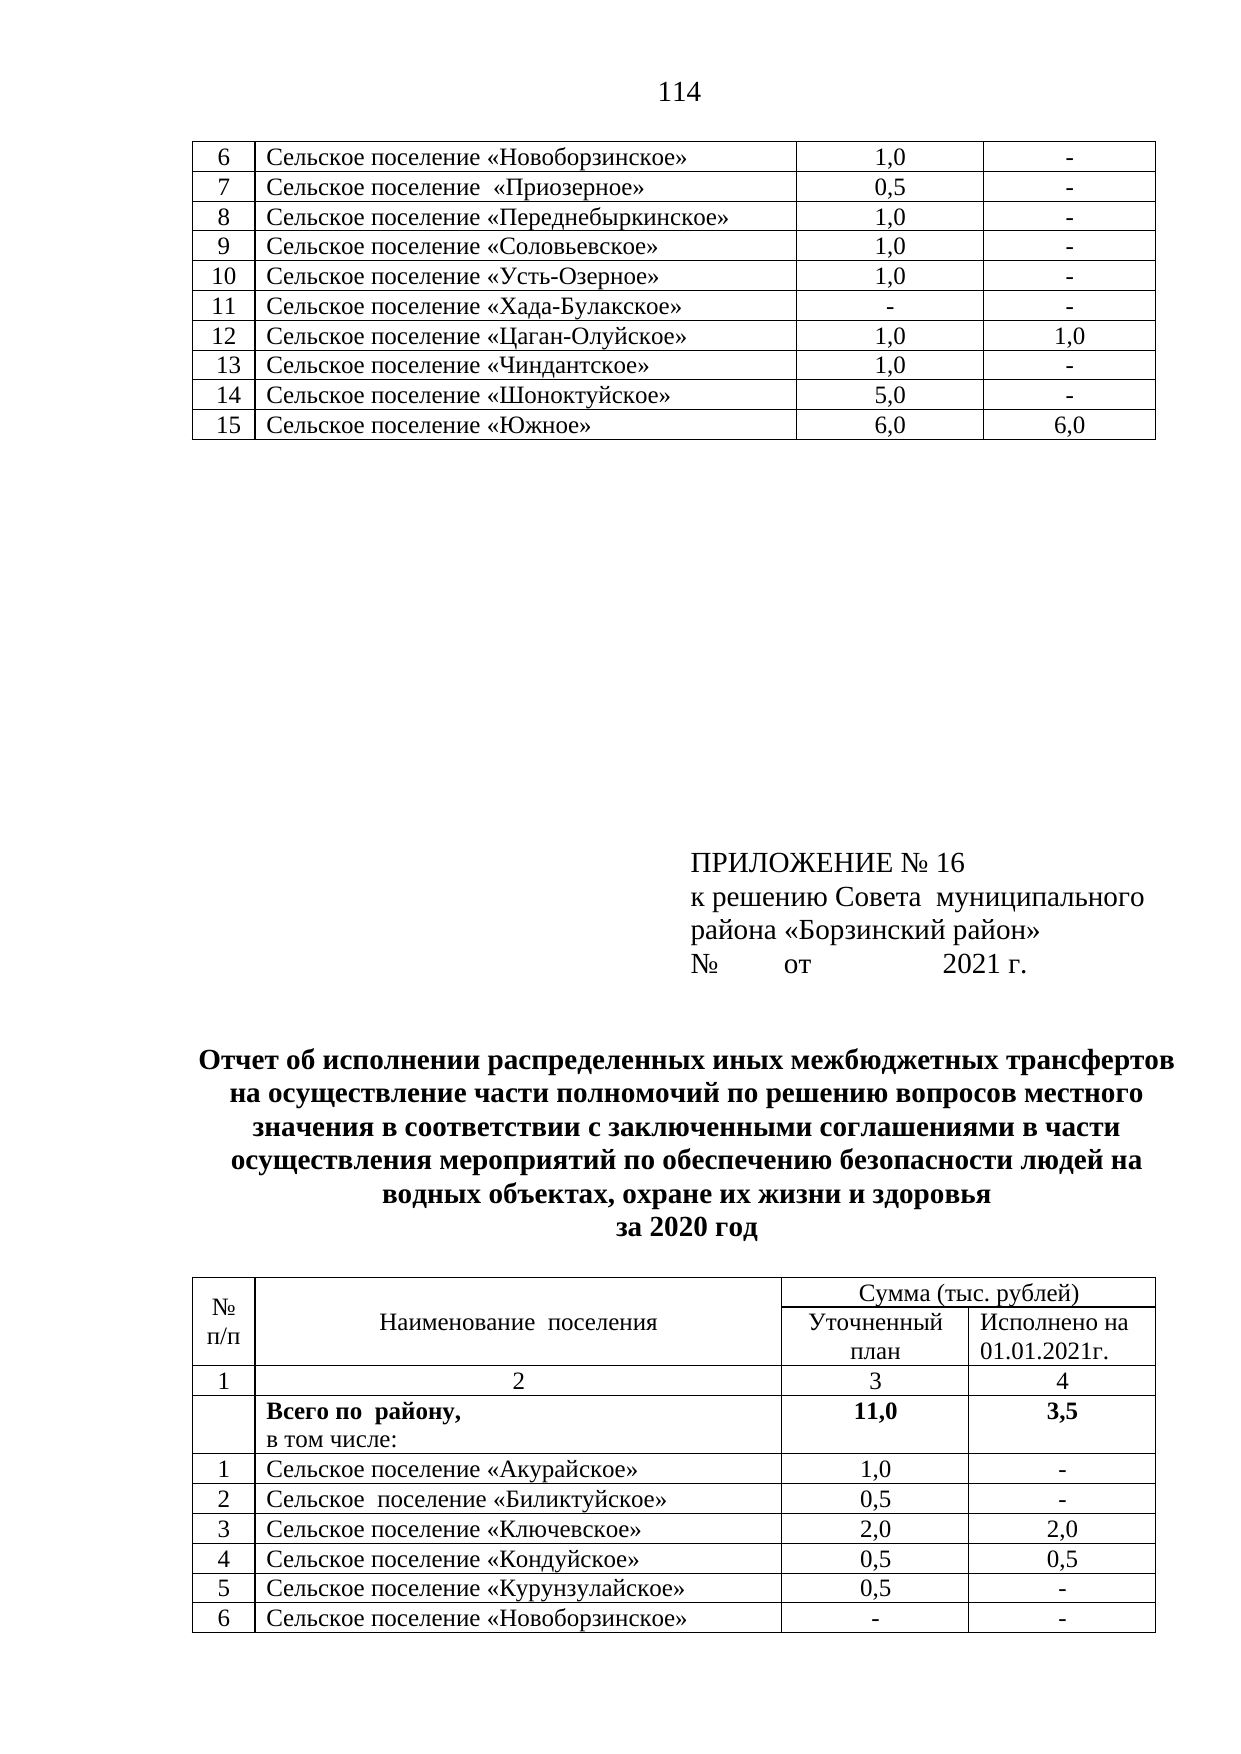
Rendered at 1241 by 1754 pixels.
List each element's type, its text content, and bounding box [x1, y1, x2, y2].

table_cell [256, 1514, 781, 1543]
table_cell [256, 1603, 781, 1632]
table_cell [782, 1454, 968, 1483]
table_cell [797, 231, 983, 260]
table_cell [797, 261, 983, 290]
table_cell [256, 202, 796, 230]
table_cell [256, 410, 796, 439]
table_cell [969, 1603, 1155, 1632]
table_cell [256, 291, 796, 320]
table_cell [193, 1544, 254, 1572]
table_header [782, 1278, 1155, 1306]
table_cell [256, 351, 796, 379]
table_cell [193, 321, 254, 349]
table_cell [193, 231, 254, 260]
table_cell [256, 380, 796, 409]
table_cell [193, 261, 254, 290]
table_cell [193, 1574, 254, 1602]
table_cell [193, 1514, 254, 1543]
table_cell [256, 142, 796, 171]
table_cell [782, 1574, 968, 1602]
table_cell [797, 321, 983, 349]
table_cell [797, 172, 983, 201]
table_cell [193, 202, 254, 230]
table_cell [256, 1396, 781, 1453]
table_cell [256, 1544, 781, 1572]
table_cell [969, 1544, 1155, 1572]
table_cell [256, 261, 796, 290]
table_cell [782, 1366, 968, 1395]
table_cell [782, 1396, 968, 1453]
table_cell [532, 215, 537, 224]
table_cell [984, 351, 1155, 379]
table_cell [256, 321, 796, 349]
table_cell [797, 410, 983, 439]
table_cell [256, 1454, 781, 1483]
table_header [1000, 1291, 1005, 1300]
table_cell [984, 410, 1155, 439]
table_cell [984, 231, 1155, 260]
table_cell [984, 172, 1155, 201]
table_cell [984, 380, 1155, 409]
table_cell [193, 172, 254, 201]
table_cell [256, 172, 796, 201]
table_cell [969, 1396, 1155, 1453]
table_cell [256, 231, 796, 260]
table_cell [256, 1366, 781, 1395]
text Отчет об исполнении распределенных иных межбюджетных трансфертов на осуществление части полномочий по решению вопросов местного значения в соответствии с заключенными соглашениями в части осуществления мероприятий по обеспечению безопасности людей на водных объектах, охране их жизни и здоровья [192, 1042, 1181, 1209]
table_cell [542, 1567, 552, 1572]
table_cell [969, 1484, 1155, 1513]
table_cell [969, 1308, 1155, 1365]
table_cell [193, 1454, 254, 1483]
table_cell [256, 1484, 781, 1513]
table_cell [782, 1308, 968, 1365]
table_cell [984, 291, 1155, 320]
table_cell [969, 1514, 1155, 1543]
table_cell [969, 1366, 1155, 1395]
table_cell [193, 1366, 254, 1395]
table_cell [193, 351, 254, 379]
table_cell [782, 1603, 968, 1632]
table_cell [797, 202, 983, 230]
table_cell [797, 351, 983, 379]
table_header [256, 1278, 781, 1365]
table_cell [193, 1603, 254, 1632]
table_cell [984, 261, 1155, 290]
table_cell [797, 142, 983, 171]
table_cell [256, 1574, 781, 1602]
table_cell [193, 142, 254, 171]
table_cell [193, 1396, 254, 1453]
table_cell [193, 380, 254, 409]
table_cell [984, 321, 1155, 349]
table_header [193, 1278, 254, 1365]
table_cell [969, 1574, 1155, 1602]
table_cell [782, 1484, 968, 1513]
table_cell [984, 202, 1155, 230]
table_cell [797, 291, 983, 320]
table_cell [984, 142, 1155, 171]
text за 2020 год [192, 1209, 1181, 1243]
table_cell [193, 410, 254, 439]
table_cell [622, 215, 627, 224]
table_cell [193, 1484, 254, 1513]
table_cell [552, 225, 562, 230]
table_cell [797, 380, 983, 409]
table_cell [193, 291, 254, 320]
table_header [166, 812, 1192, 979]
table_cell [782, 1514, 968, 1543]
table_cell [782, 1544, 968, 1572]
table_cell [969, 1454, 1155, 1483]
